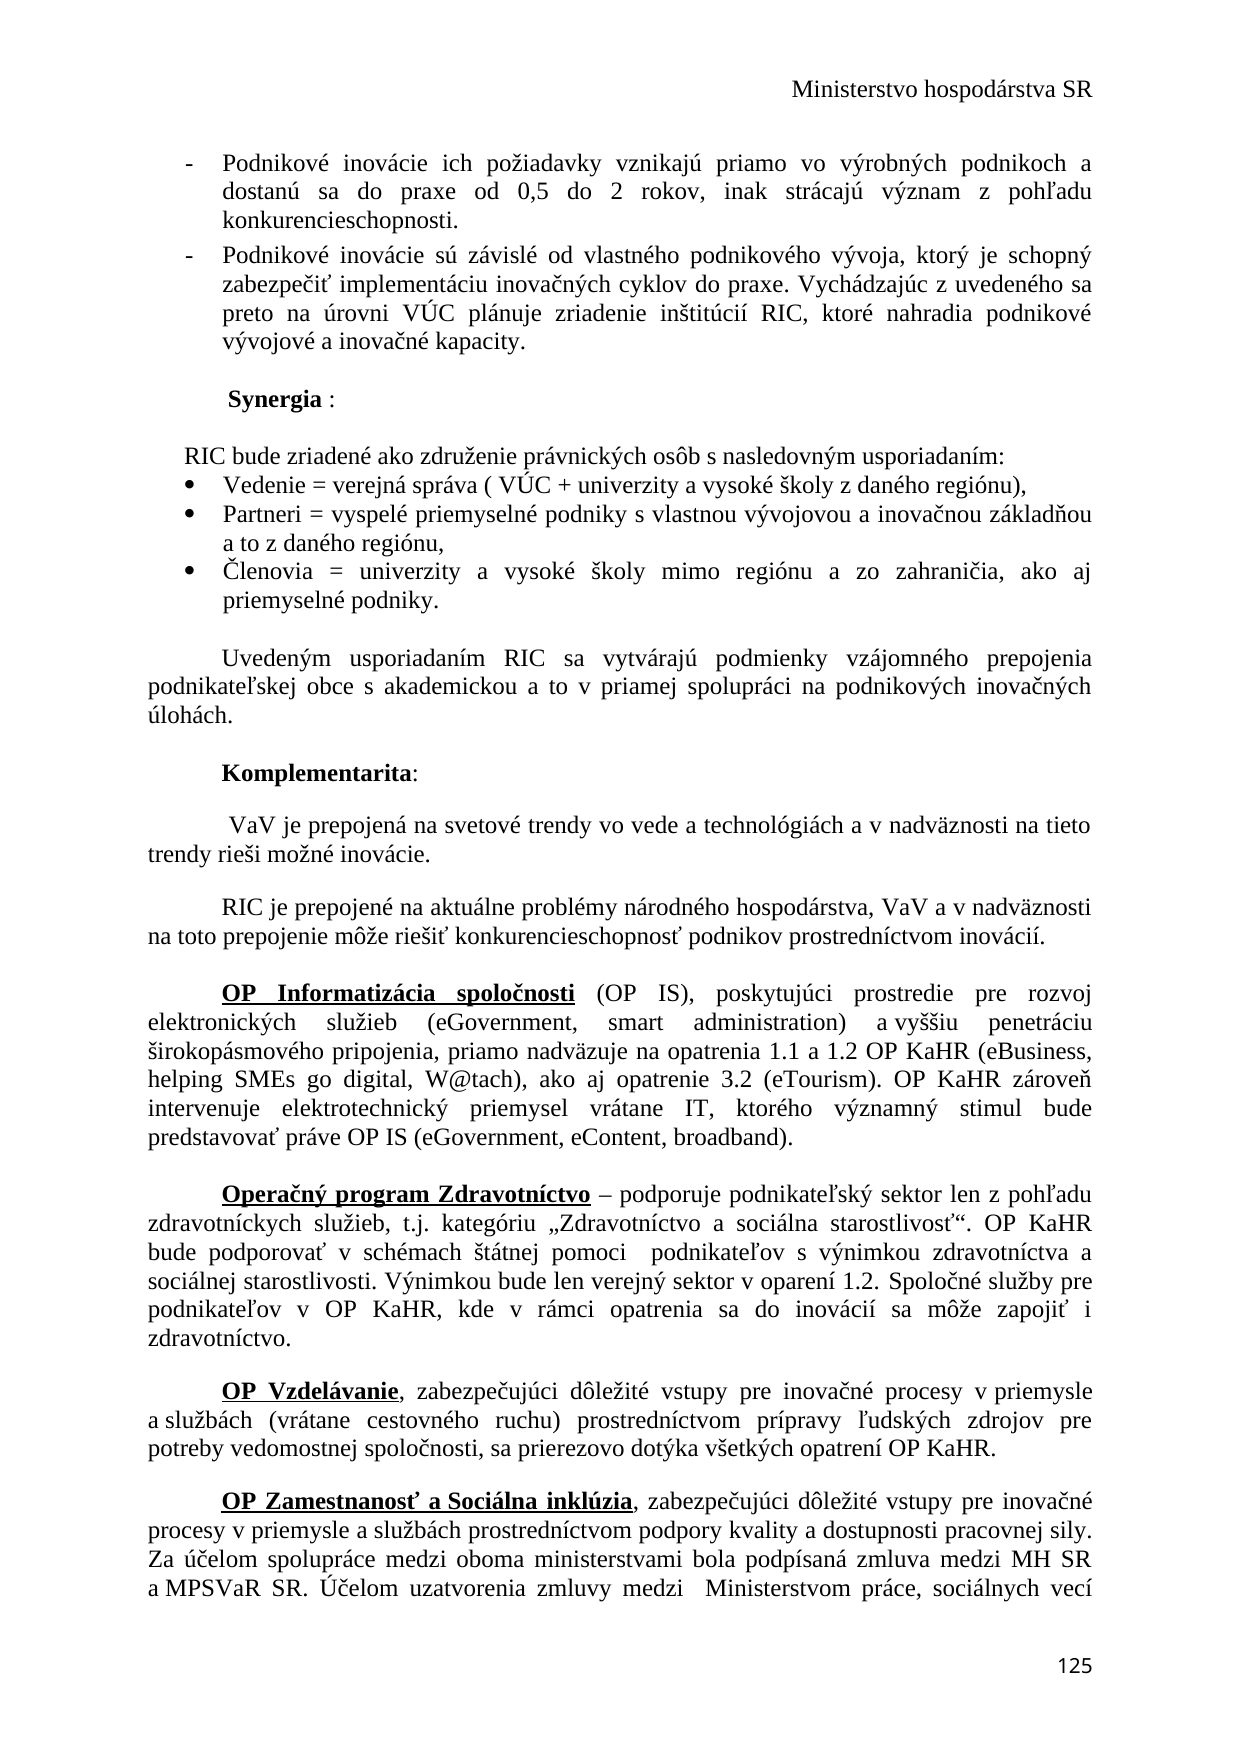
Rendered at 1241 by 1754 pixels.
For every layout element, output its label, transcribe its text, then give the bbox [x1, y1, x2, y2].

text OP Vzdelávanie, zabezpečujúci dôležité vstupy pre inovačné procesy v priemysle a službách (vrátane cestovného ruchu) prostredníctvom prípravy ľudských zdrojov pre potreby vedomostnej spoločnosti, sa prierezovo dotýka všetkých opatrení OP KaHR. [148, 1376, 1093, 1462]
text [148, 1486, 1093, 1601]
list Vedenie = verejná správa ( VÚC + univerzity a vysoké školy z daného regiónu), [185, 470, 1093, 499]
list Podnikové inovácie ich požiadavky vznikajú priamo vo výrobných podnikoch a dostanú sa do praxe od 0,5 do 2 rokov, inak strácajú význam z pohľadu konkurencieschopnosti. [185, 148, 1093, 234]
text VaV je prepojená na svetové trendy vo vede a technológiách a v nadväznosti na tieto trendy rieši možné inovácie. [148, 810, 1093, 868]
text Uvedeným usporiadaním RIC sa vytvárajú podmienky vzájomného prepojenia podnikateľskej obce s akademickou a to v priamej spolupráci na podnikových inovačných úlohách. [148, 643, 1093, 729]
list Partneri = vyspelé priemyselné podniky s vlastnou vývojovou a inovačnou základňou a to z daného regiónu, [185, 499, 1093, 556]
text RIC je prepojené na aktuálne problémy národného hospodárstva, VaV a v nadväznosti na toto prepojenie môže riešiť konkurencieschopnosť podnikov prostredníctvom inovácií. [148, 892, 1093, 949]
text OP Informatizácia spoločnosti (OP IS), poskytujúci prostredie pre rozvoj elektronických služieb (eGovernment, smart administration) a vyššiu penetráciu širokopásmového pripojenia, priamo nadväzuje na opatrenia 1.1 a 1.2 OP KaHR (eBusiness, helping SMEs go digital, W@tach), ako aj opatrenie 3.2 (eTourism). OP KaHR zároveň intervenuje elektrotechnický priemysel vrátane IT, ktorého významný stimul bude predstavovať práve OP IS (eGovernment, eContent, broadband). [148, 978, 1093, 1151]
list Podnikové inovácie sú závislé od vlastného podnikového vývoja, ktorý je schopný zabezpečiť implementáciu inovačných cyklov do praxe. Vychádzajúc z uvedeného sa preto na úrovni VÚC plánuje zriadenie inštitúcií RIC, ktoré nahradia podnikové vývojové a inovačné kapacity. [185, 240, 1093, 355]
text Operačný program Zdravotníctvo – podporuje podnikateľský sektor len z pohľadu zdravotníckych služieb, t.j. kategóriu „Zdravotníctvo a sociálna starostlivosť“. OP KaHR bude podporovať v schémach štátnej pomoci podnikateľov s výnimkou zdravotníctva a sociálnej starostlivosti. Výnimkou bude len verejný sektor v oparení 1.2. Spoločné služby pre podnikateľov v OP KaHR, kde v rámci opatrenia sa do inovácií sa môže zapojiť i zdravotníctvo. [148, 1179, 1093, 1352]
text Synergia : [148, 384, 1093, 413]
text RIC bude zriadené ako združenie právnických osôb s nasledovným usporiadaním: [148, 441, 1093, 470]
text Komplementarita: [148, 758, 1093, 786]
list Členovia = univerzity a vysoké školy mimo regiónu a zo zahraničia, ako aj priemyselné podniky. [185, 556, 1093, 614]
